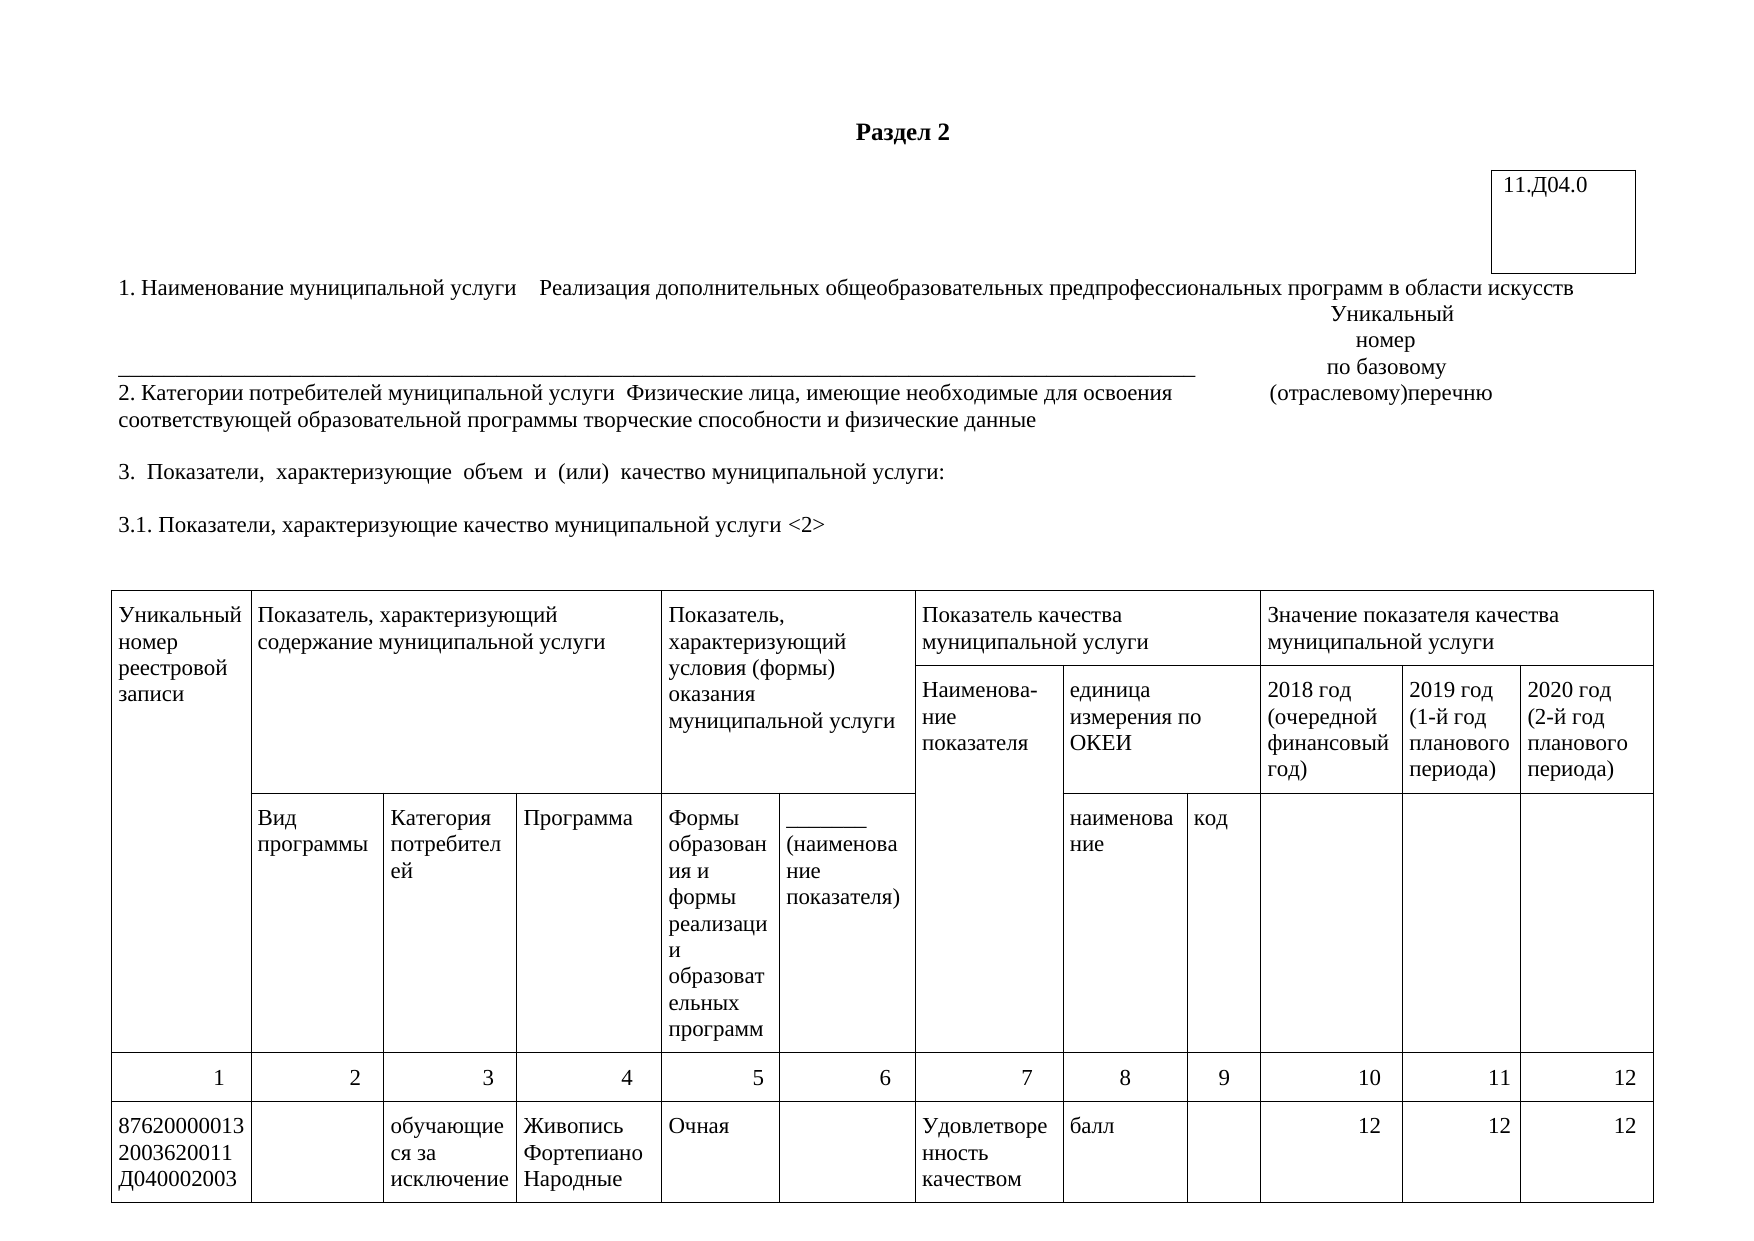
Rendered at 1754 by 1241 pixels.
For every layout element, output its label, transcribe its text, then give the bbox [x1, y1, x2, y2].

table_cell 8 [1064, 1053, 1187, 1101]
table_cell балл [1064, 1102, 1187, 1202]
table_header Уникальный номер реестровой записи [112, 591, 251, 1052]
table_cell 2 [252, 1053, 383, 1101]
table_cell 7 [916, 1053, 1063, 1101]
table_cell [517, 1102, 661, 1202]
table_cell наименование [1064, 794, 1187, 1052]
table_cell 5 [662, 1053, 779, 1101]
table_cell 2019 год (1-й год планового периода) [1403, 666, 1520, 792]
table_cell 6 [780, 1053, 915, 1101]
table_cell единица измерения по ОКЕИ [1064, 666, 1260, 792]
table_cell 1 [112, 1053, 251, 1101]
table_cell 3 [384, 1053, 516, 1101]
table_cell [780, 1102, 915, 1202]
table_header Показатель, характеризующий содержание муниципальной услуги [252, 591, 661, 792]
text 2. Категории потребителей муниципальной услуги Физические лица, имеющие необходимые для освоения (отраслевому)перечню [118, 379, 1636, 406]
table_cell Программа [517, 794, 661, 1052]
table_header 11.Д04.0 [1492, 171, 1635, 273]
table_cell 12 [1261, 1102, 1402, 1202]
table_cell 11 [1403, 1053, 1520, 1101]
text Уникальный [118, 300, 1636, 327]
table_cell [1261, 794, 1402, 1052]
table_cell 12 [1521, 1102, 1653, 1202]
table_header Показатель качества муниципальной услуги [916, 591, 1260, 665]
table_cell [112, 1102, 251, 1202]
text 1. Наименование муниципальной услуги Реализация дополнительных общеобразовательных предпрофессиональных программ в области искусств [118, 274, 1636, 300]
table_cell 10 [1261, 1053, 1402, 1101]
table_header Показатель, характеризующий условия (формы) оказания муниципальной услуги [662, 591, 915, 792]
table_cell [916, 1102, 1063, 1202]
text номер [118, 327, 1636, 353]
table_cell 4 [517, 1053, 661, 1101]
table_cell 2018 год (очередной финансовый год) [1261, 666, 1402, 792]
table_cell Вид программы [252, 794, 383, 1052]
text соответствующей образовательной программы творческие способности и физические данные [118, 406, 1636, 432]
table_cell Категория потребителей [384, 794, 516, 1052]
table_cell Наименова-ние показателя [916, 666, 1063, 1052]
table_cell Формы образования и формы реализации образовательных программ [662, 794, 779, 1052]
table_cell код [1188, 794, 1260, 1052]
table_cell Очная [662, 1102, 779, 1202]
text 3. Показатели, характеризующие объем и (или) качество муниципальной услуги: [118, 458, 1636, 485]
table_cell [1521, 794, 1653, 1052]
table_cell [384, 1102, 516, 1202]
table_cell [252, 1102, 383, 1202]
text 3.1. Показатели, характеризующие качество муниципальной услуги <2> [118, 511, 1636, 537]
table_cell 2020 год (2-й год планового периода) [1521, 666, 1653, 792]
table_cell [1403, 794, 1520, 1052]
table_cell _______ (наименование показателя) [780, 794, 915, 1052]
table_cell 12 [1521, 1053, 1653, 1101]
table_cell [1188, 1102, 1260, 1202]
text ______________________________________________________________________________________________ по базовому [118, 353, 1636, 379]
table_header Значение показателя качества муниципальной услуги [1261, 591, 1653, 665]
table_cell 12 [1403, 1102, 1520, 1202]
table_cell 9 [1188, 1053, 1260, 1101]
text Раздел 2 [118, 117, 1636, 146]
